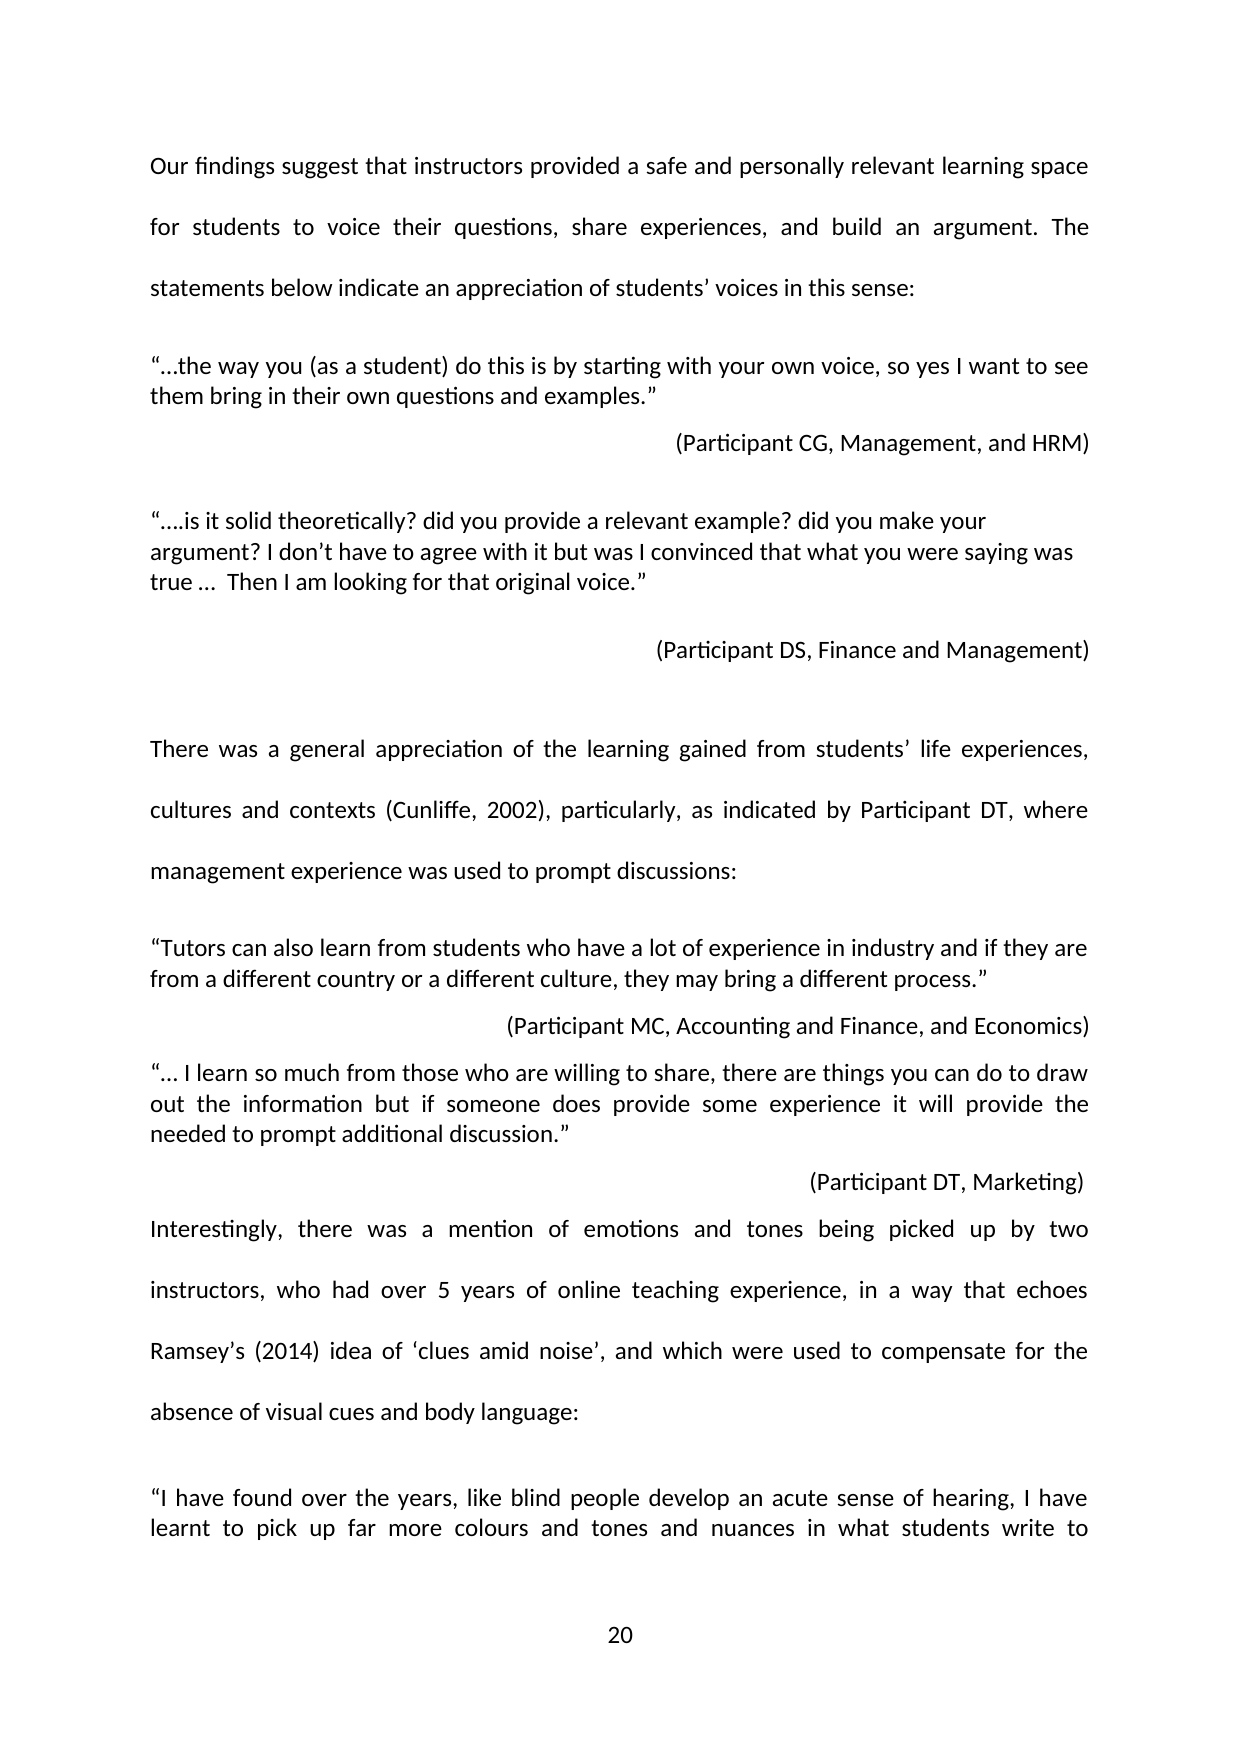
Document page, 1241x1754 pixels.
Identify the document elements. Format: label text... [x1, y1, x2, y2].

text “…the way you (as a student) do this is by starting with your own voice, so yes I want to see them bring in their own questions and examples.” [150, 350, 1090, 411]
text There was a general appreciation of the learning gained from students’ life experiences, cultures and contexts (Cunliffe, 2002), particularly, as indicated by Participant DT, where management experience was used to prompt discussions: [150, 733, 1090, 885]
text (Participant DS, Finance and Management) [150, 634, 1090, 665]
text Interestingly, there was a mention of emotions and tones being picked up by two instructors, who had over 5 years of online teaching experience, in a way that echoes Ramsey’s (2014) idea of ‘clues amid noise’, and which were used to compensate for the absence of visual cues and body language: [150, 1213, 1090, 1427]
text “….is it solid theoretically? did you provide a relevant example? did you make your argument? I don’t have to agree with it but was I convinced that what you were saying was true … Then I am looking for that original voice.” [150, 505, 1090, 597]
text (Participant DT, Marketing) [150, 1166, 1090, 1196]
text (Participant MC, Accounting and Finance, and Economics) [150, 1010, 1090, 1041]
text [150, 1482, 1090, 1543]
text Our findings suggest that instructors provided a safe and personally relevant learning space for students to voice their questions, share experiences, and build an argument. The statements below indicate an appreciation of students’ voices in this sense: [150, 150, 1090, 303]
text “Tutors can also learn from students who have a lot of experience in industry and if they are from a different country or a different culture, they may bring a different process.” [150, 933, 1090, 994]
text “… I learn so much from those who are willing to share, there are things you can do to draw out the information but if someone does provide some experience it will provide the needed to prompt additional discussion.” [150, 1057, 1090, 1149]
text (Participant CG, Management, and HRM) [150, 427, 1090, 458]
